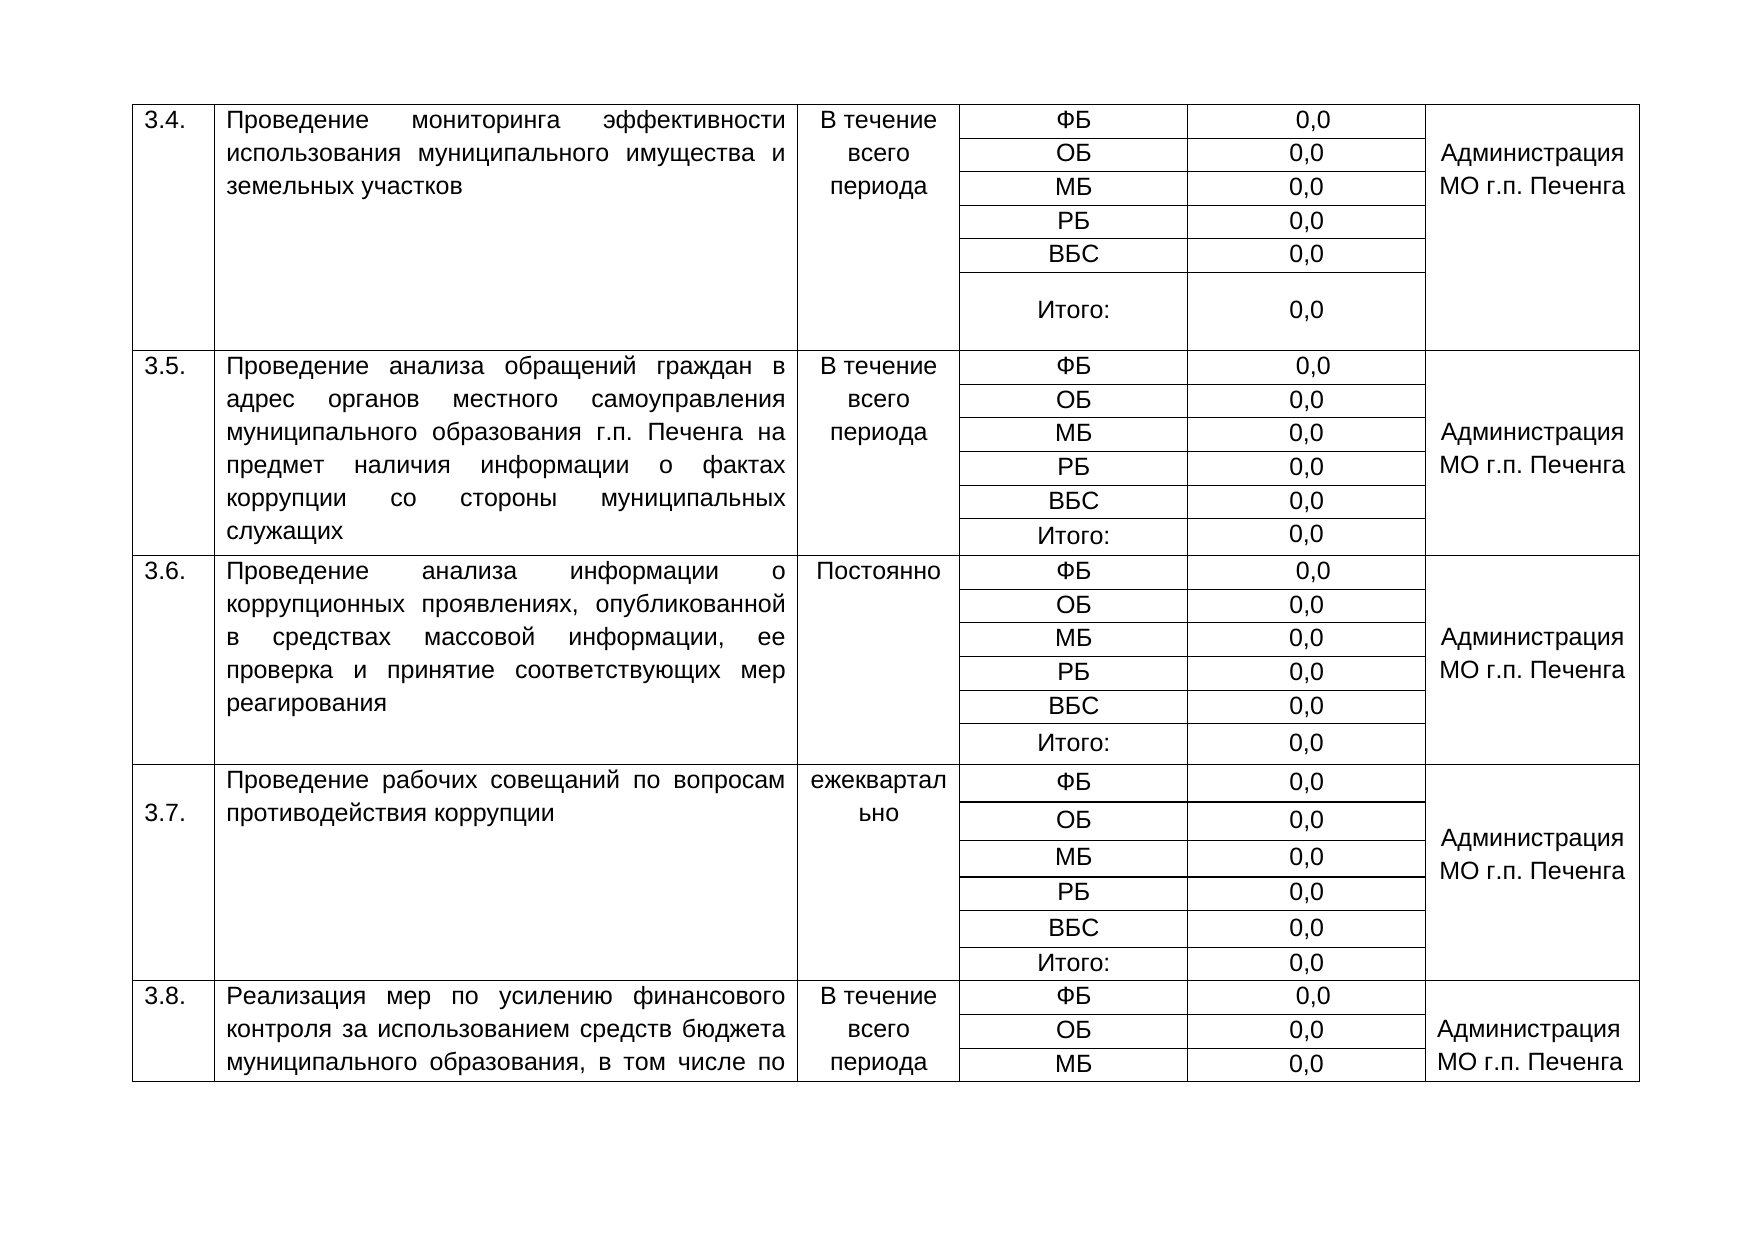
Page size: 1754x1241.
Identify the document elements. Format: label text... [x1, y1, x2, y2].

table_cell 0,0 [1188, 841, 1425, 876]
table_cell РБ [960, 206, 1187, 238]
table_cell 0,0 [1188, 1049, 1425, 1081]
table_cell РБ [960, 657, 1187, 689]
table_cell В течение всего периода [798, 981, 959, 1081]
table_cell Итого: [960, 519, 1187, 555]
table_cell 0,0 [1188, 418, 1425, 451]
table_cell 0,0 [1188, 273, 1425, 350]
table_cell РБ [960, 452, 1187, 484]
table_cell ФБ [960, 556, 1187, 589]
table_cell ФБ [960, 765, 1187, 801]
table_cell МБ [960, 841, 1187, 876]
table_cell МБ [960, 418, 1187, 451]
table_cell ВБС [960, 239, 1187, 272]
table_cell ОБ [960, 590, 1187, 622]
table_cell 0,0 [1188, 691, 1425, 723]
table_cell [798, 105, 959, 350]
table_cell 0,0 [1188, 556, 1425, 589]
table_cell 3.6. [133, 556, 214, 764]
table_cell 0,0 [1188, 765, 1425, 801]
table_cell 0,0 [1188, 803, 1425, 840]
table_cell 0,0 [1188, 519, 1425, 555]
table_cell ОБ [960, 139, 1187, 171]
table_cell ежеквартально [798, 765, 959, 980]
table_cell 0,0 [1188, 385, 1425, 417]
table_cell 0,0 [1188, 351, 1425, 384]
table_cell 0,0 [1188, 486, 1425, 518]
table_cell 0,0 [1188, 172, 1425, 205]
table_cell 0,0 [1188, 981, 1425, 1014]
table_cell 0,0 [1188, 724, 1425, 764]
table_cell 0,0 [1188, 452, 1425, 484]
table_cell Постоянно [798, 556, 959, 764]
table_cell РБ [960, 878, 1187, 910]
table_cell Администрация МО г.п. Печенга [1426, 351, 1639, 555]
table_cell Итого: [960, 948, 1187, 980]
table_cell 0,0 [1188, 206, 1425, 238]
table_cell ВБС [960, 691, 1187, 723]
table_cell 3.8. [133, 981, 214, 1081]
table_cell 0,0 [1188, 878, 1425, 910]
table_cell МБ [960, 172, 1187, 205]
table_cell 0,0 [1188, 657, 1425, 689]
table_cell 3.4. [133, 105, 214, 350]
table_cell 0,0 [1188, 948, 1425, 980]
table_cell ОБ [960, 1015, 1187, 1047]
table_cell ФБ [960, 351, 1187, 384]
table_cell Администрация МО г.п. Печенга [1426, 765, 1639, 980]
table_cell Итого: [960, 724, 1187, 764]
table_cell Администрация МО г.п. Печенга [1426, 556, 1639, 764]
table_cell ОБ [960, 803, 1187, 840]
table_cell Реализация мер по усилению финансового контроля за использованием средств бюджета муниципального образования, в том числе по наиболее финансово- затратным муниципальным и ведомственным целевым программам [215, 981, 797, 1081]
table_cell Проведение мониторинга эффективности использования муниципального имущества и земельных участков [215, 105, 797, 350]
table_cell ФБ [960, 105, 1187, 137]
table_cell МБ [960, 1049, 1187, 1081]
table_cell ФБ [960, 981, 1187, 1014]
table_cell Проведение анализа обращений граждан в адрес органов местного самоуправления муниципального образования г.п. Печенга на предмет наличия информации о фактах коррупции со стороны муниципальных служащих [215, 351, 797, 555]
table_cell 0,0 [1188, 590, 1425, 622]
table_cell ОБ [960, 385, 1187, 417]
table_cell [1426, 105, 1639, 350]
table_cell Проведение рабочих совещаний по вопросам противодействия коррупции [215, 765, 797, 980]
table_cell ВБС [960, 911, 1187, 947]
table_cell В течение всего периода [798, 351, 959, 555]
table_cell ВБС [960, 486, 1187, 518]
table_cell 0,0 [1188, 239, 1425, 272]
table_cell 0,0 [1188, 911, 1425, 947]
table_cell 3.5. [133, 351, 214, 555]
table_cell Итого: [960, 273, 1187, 350]
table_cell 3.7. [133, 765, 214, 980]
table_cell МБ [960, 623, 1187, 656]
table_cell 0,0 [1188, 139, 1425, 171]
table_cell Проведение анализа информации о коррупционных проявлениях, опубликованной в средствах массовой информации, ее проверка и принятие соответствующих мер реагирования [215, 556, 797, 764]
table_cell 0,0 [1188, 1015, 1425, 1047]
table_cell Администрация МО г.п. Печенга [1426, 981, 1639, 1081]
table_cell 0,0 [1188, 623, 1425, 656]
table_cell 0,0 [1188, 105, 1425, 137]
